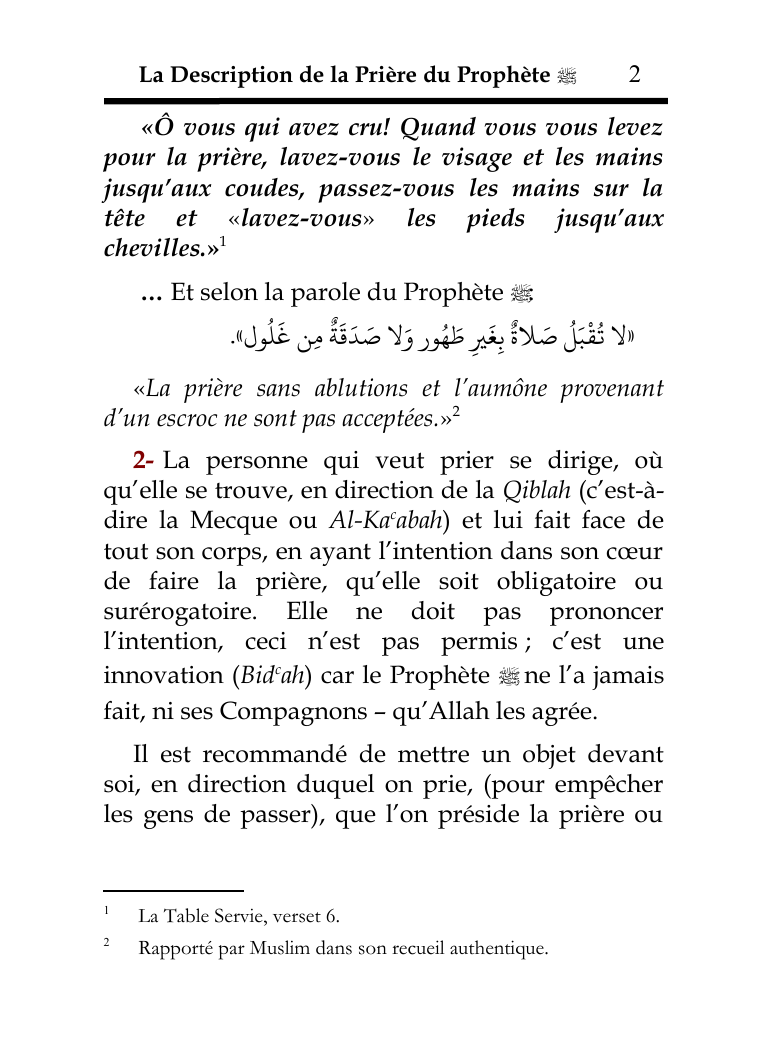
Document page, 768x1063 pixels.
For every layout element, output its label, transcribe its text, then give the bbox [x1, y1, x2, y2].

text «لا تُقْبَلُ صَلاةٌ بِغَيرِ طَهُور وَلا صَدَقَةٌ مِن غَلُول». [103, 313, 664, 360]
text … Et selon la parole du Prophète ج: [103, 276, 664, 313]
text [103, 739, 664, 829]
list La personne qui veut prier se dirige, où qu’elle se trouve, en direction de (c’est-à-dire ou Al-Kacabah) et lui fait face de tout son corps, en ayant l’intention dans son cœur de faire la prière, qu’elle soit obligatoire ou surérogatoire. Elle ne doit pas prononcer l’intention, ceci n’est pas permis ; c’est une innovation (Bidcah) car le Prophète ج ne l’a jamais fait, ni ses Compagnons – qu’Allah les agrée. [103, 446, 664, 727]
text «Ô vous qui avez cru! Quand vous vous levez pour la prière, lavez-vous le visage et les mains jusqu’aux coudes, passez-vous les mains sur la tête et «lavez-vous» les pieds jusqu’aux chevilles.» [103, 113, 664, 263]
text «La prière sans ablutions et l’aumône provenant d’un escroc ne sont pas acceptées.» [103, 373, 664, 433]
